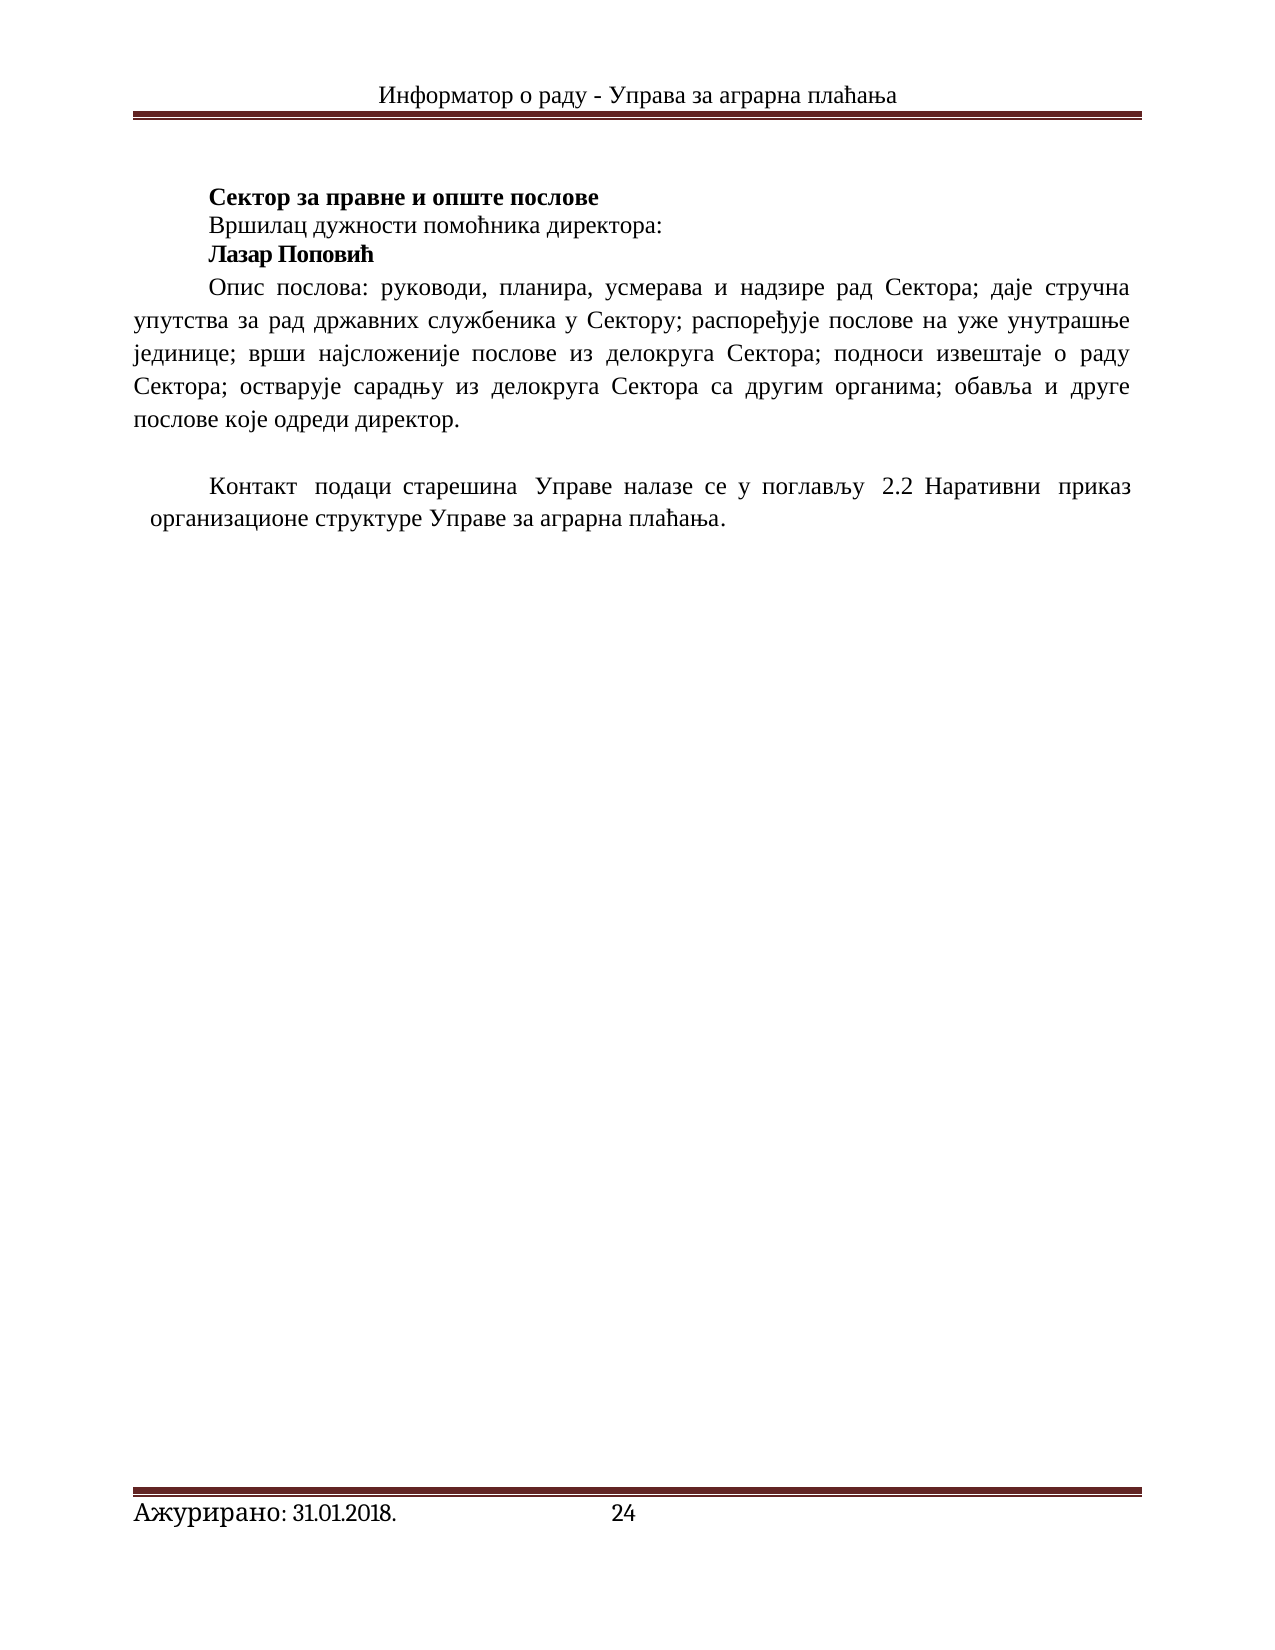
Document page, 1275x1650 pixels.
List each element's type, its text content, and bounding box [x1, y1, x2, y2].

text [133, 272, 1130, 433]
text Сектор за правне и опште послове [133, 182, 1142, 211]
text Лазар Поповић [133, 239, 1142, 268]
text Вршилац дужности помоћника директора: [133, 211, 1142, 239]
text Контакт подаци старешина Управе налазе се у поглављу 2.2 Наративни приказ организационе структуре Управе за аграрна плаћања. [150, 471, 1131, 532]
